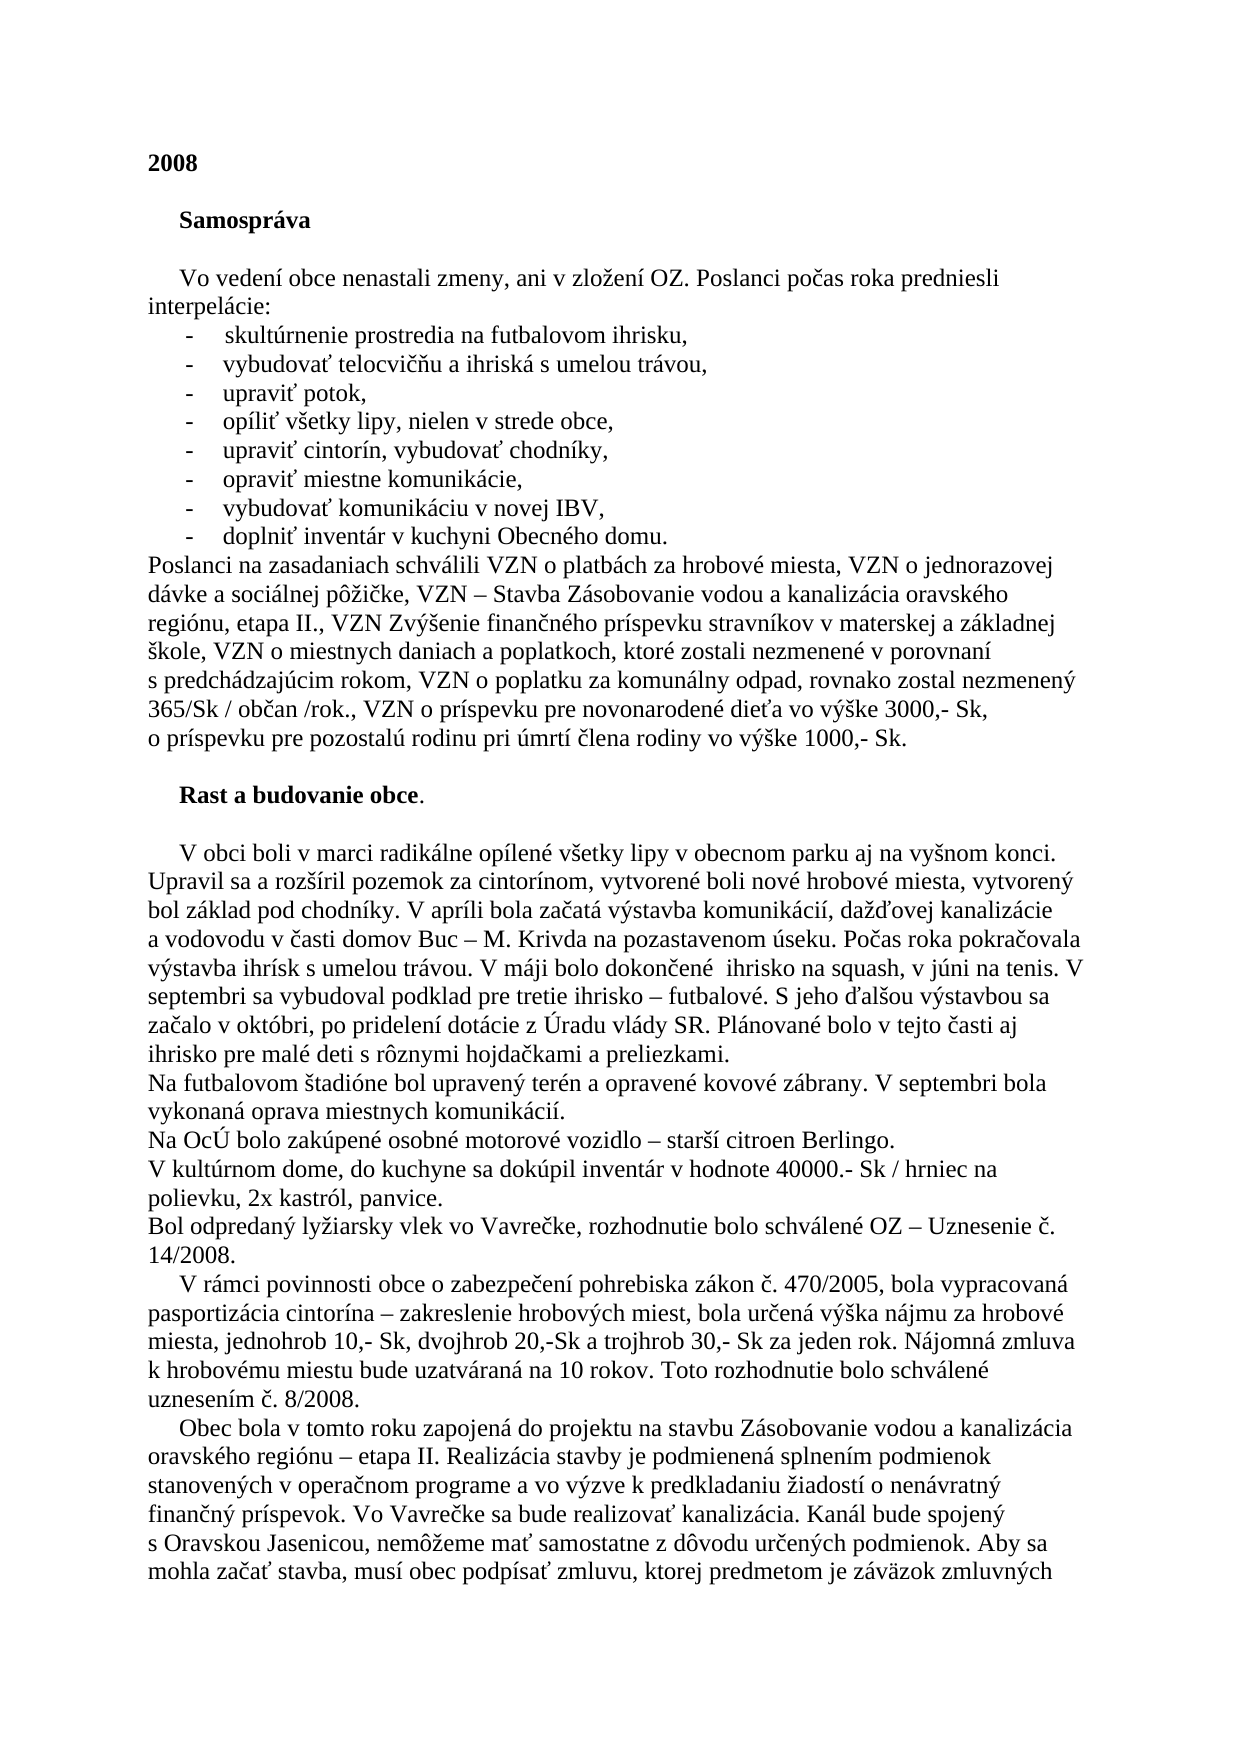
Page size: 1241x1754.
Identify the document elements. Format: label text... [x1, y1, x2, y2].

text 2008 [148, 148, 1093, 176]
text Rast a budovanie obce. [148, 780, 1093, 809]
text Na OcÚ bolo zakúpené osobné motorové vozidlo – starší citroen Berlingo. [148, 1125, 1093, 1154]
list vybudovať komunikáciu v novej IBV, [185, 493, 1093, 521]
text Vo vedení obce nenastali zmeny, ani v zložení OZ. Poslanci počas roka predniesli interpelácie: [148, 263, 1093, 320]
list upraviť cintorín, vybudovať chodníky, [185, 435, 1093, 464]
list opraviť miestne komunikácie, [185, 464, 1093, 493]
text Na futbalovom štadióne bol upravený terén a opravené kovové zábrany. V septembri bola vykonaná oprava miestnych komunikácií. [148, 1068, 1093, 1125]
text Poslanci na zasadaniach schválili VZN o platbách za hrobové miesta, VZN o jednorazovej dávke a sociálnej pôžičke, VZN – Stavba Zásobovanie vodou a kanalizácia oravského regiónu, etapa II., VZN Zvýšenie finančného príspevku stravníkov v materskej a základnej škole, VZN o miestnych daniach a poplatkoch, ktoré zostali nezmenené v porovnaní s predchádzajúcim rokom, VZN o poplatku za komunálny odpad, rovnako zostal nezmenený 365/Sk / občan /rok., VZN o príspevku pre novonarodené dieťa vo výške 3000,- Sk, o príspevku pre pozostalú rodinu pri úmrtí člena rodiny vo výške 1000,- Sk. [148, 550, 1093, 751]
text V rámci povinnosti obce o zabezpečení pohrebiska zákon č. 470/2005, bola vypracovaná pasportizácia cintorína – zakreslenie hrobových miest, bola určená výška nájmu za hrobové miesta, jednohrob 10,- Sk, dvojhrob 20,-Sk a trojhrob 30,- Sk za jeden rok. Nájomná zmluva k hrobovému miestu bude uzatváraná na 10 rokov. Toto rozhodnutie bolo schválené uznesením č. 8/2008. [148, 1269, 1093, 1413]
text Bol odpredaný lyžiarsky vlek vo Vavrečke, rozhodnutie bolo schválené OZ – Uznesenie č. 14/2008. [148, 1211, 1093, 1269]
text Samospráva [148, 205, 1093, 234]
text V kultúrnom dome, do kuchyne sa dokúpil inventár v hodnote 40000.- Sk / hrniec na polievku, 2x kastról, panvice. [148, 1154, 1093, 1211]
list doplniť inventár v kuchyni Obecného domu. [185, 521, 1093, 550]
list vybudovať telocvičňu a ihriská s umelou trávou, [185, 349, 1093, 378]
list opíliť všetky lipy, nielen v strede obce, [185, 406, 1093, 435]
text - skultúrnenie prostredia na futbalovom ihrisku, [148, 320, 1093, 349]
text V obci boli v marci radikálne opílené všetky lipy v obecnom parku aj na vyšnom konci. Upravil sa a rozšíril pozemok za cintorínom, vytvorené boli nové hrobové miesta, vytvorený bol základ pod chodníky. V apríli bola začatá výstavba komunikácií, dažďovej kanalizácie a vodovodu v časti domov Buc – M. Krivda na pozastavenom úseku. Počas roka pokračovala výstavba ihrísk s umelou trávou. V máji bolo dokončené ihrisko na squash, v júni na tenis. V septembri sa vybudoval podklad pre tretie ihrisko – futbalové. S jeho ďalšou výstavbou sa začalo v októbri, po pridelení dotácie z Úradu vlády SR. Plánované bolo v tejto časti aj ihrisko pre malé deti s rôznymi hojdačkami a preliezkami. [148, 838, 1093, 1068]
text Obec bola v tomto roku zapojená do projektu na stavbu Zásobovanie vodou a kanalizácia oravského regiónu – etapa II. Realizácia stavby je podmienená splnením podmienok stanovených v operačnom programe a vo výzve k predkladaniu žiadostí o nenávratný finančný príspevok. Vo Vavrečke sa bude realizovať kanalizácia. Kanál bude spojený s Oravskou Jasenicou, nemôžeme mať samostatne z dôvodu určených podmienok. Aby sa mohla začať stavba, musí obec podpísať zmluvu, ktorej predmetom je záväzok zmluvných [148, 1413, 1093, 1585]
list upraviť potok, [185, 378, 1093, 406]
